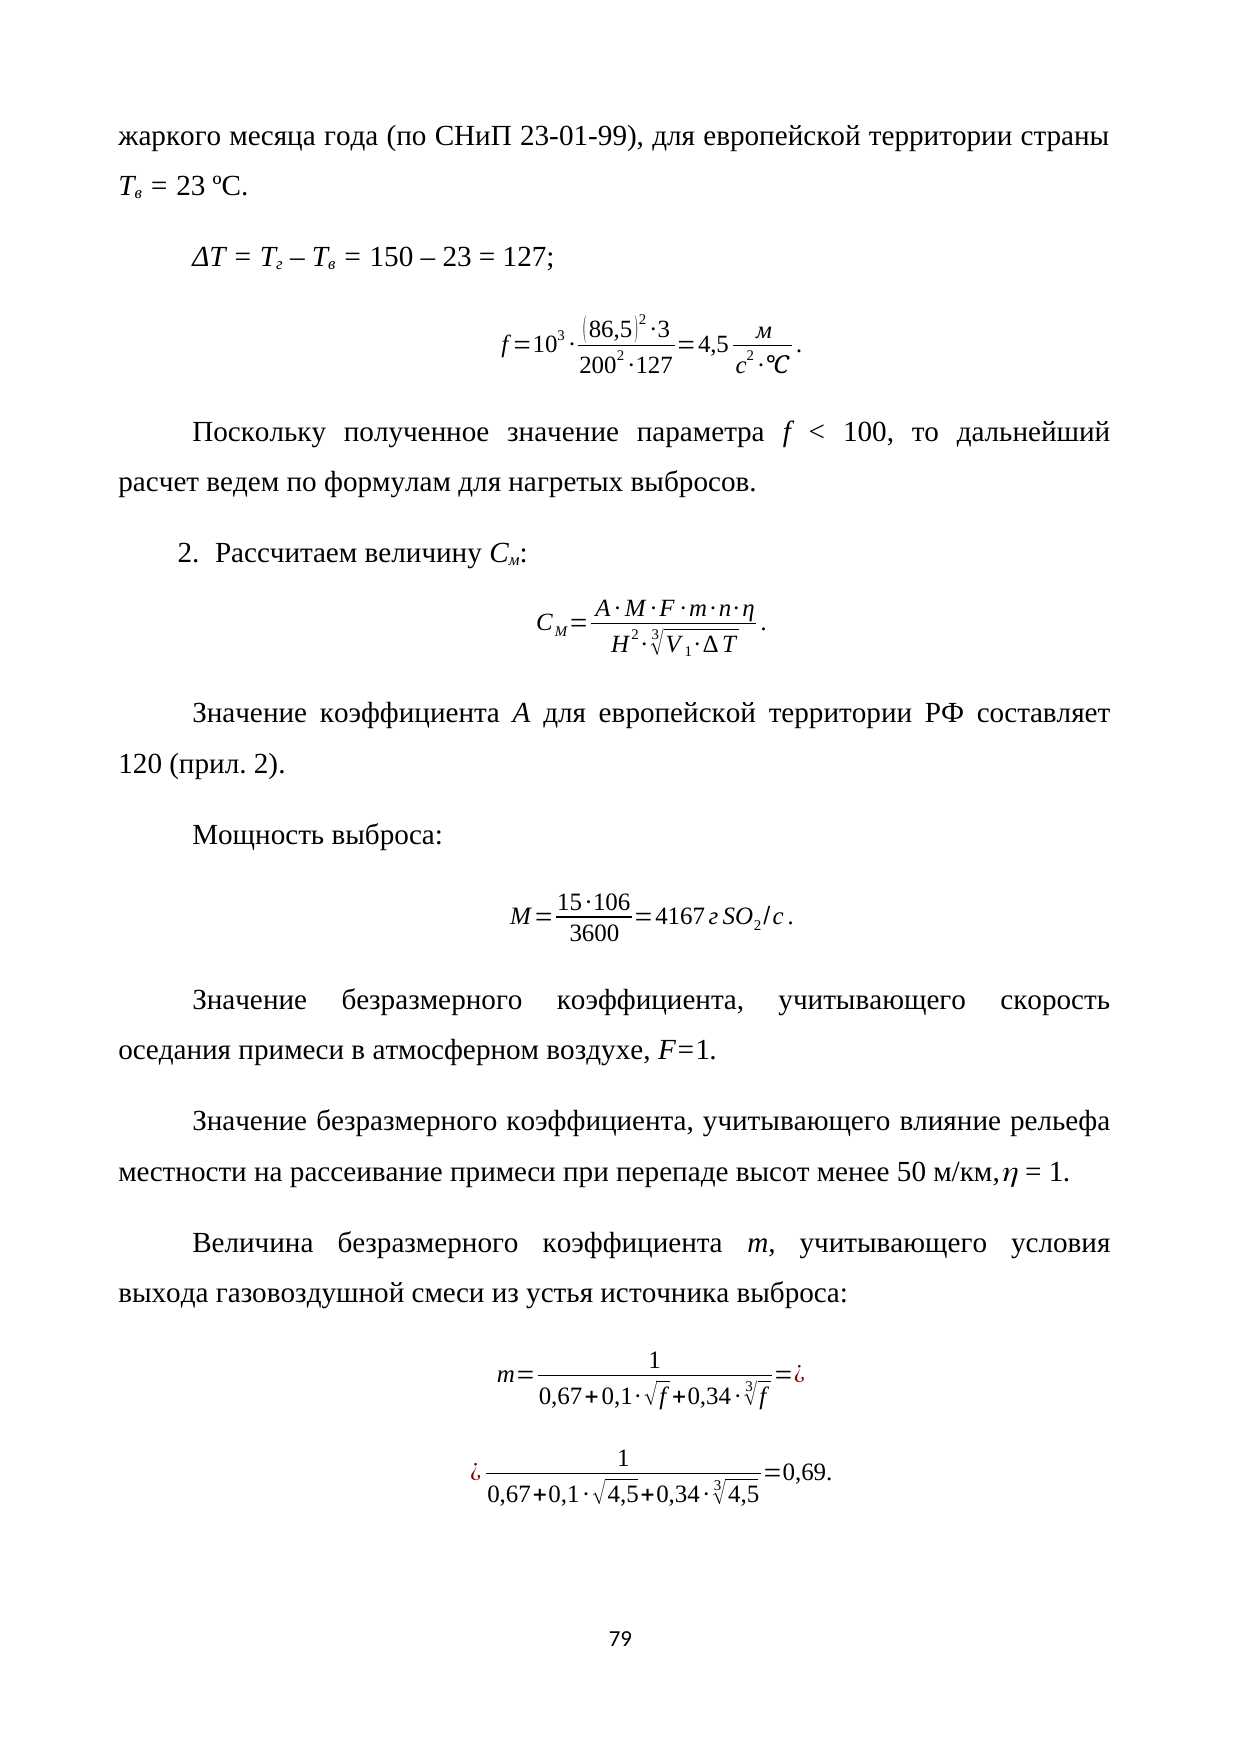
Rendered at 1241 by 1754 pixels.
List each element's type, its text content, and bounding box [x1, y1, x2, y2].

text Значение безразмерного коэффициента, учитывающего влияние рельефа местности на рассеивание примеси при перепаде высот менее 50 м/км, = 1. [118, 1103, 1111, 1187]
text Значение коэффициента А для европейской территории РФ составляет 120 (прил. 2). [118, 696, 1111, 779]
text Мощность выброса: [118, 817, 1111, 851]
text Величина безразмерного коэффициента т, учитывающего условия выхода газовоздушной смеси из устья источника выброса: [118, 1225, 1111, 1309]
list Рассчитаем величину Cм: [177, 535, 1111, 569]
text ΔТ = Тг – Тв = 150 – 23 = 127; [118, 239, 1111, 273]
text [118, 118, 1111, 202]
text Поскольку полученное значение параметра f < 100, то дальнейший расчет ведем по формулам для нагретых выбросов. [118, 414, 1111, 498]
text Значение безразмерного коэффициента, учитывающего скорость оседания примеси в атмосферном воздухе, F=1. [118, 982, 1111, 1066]
